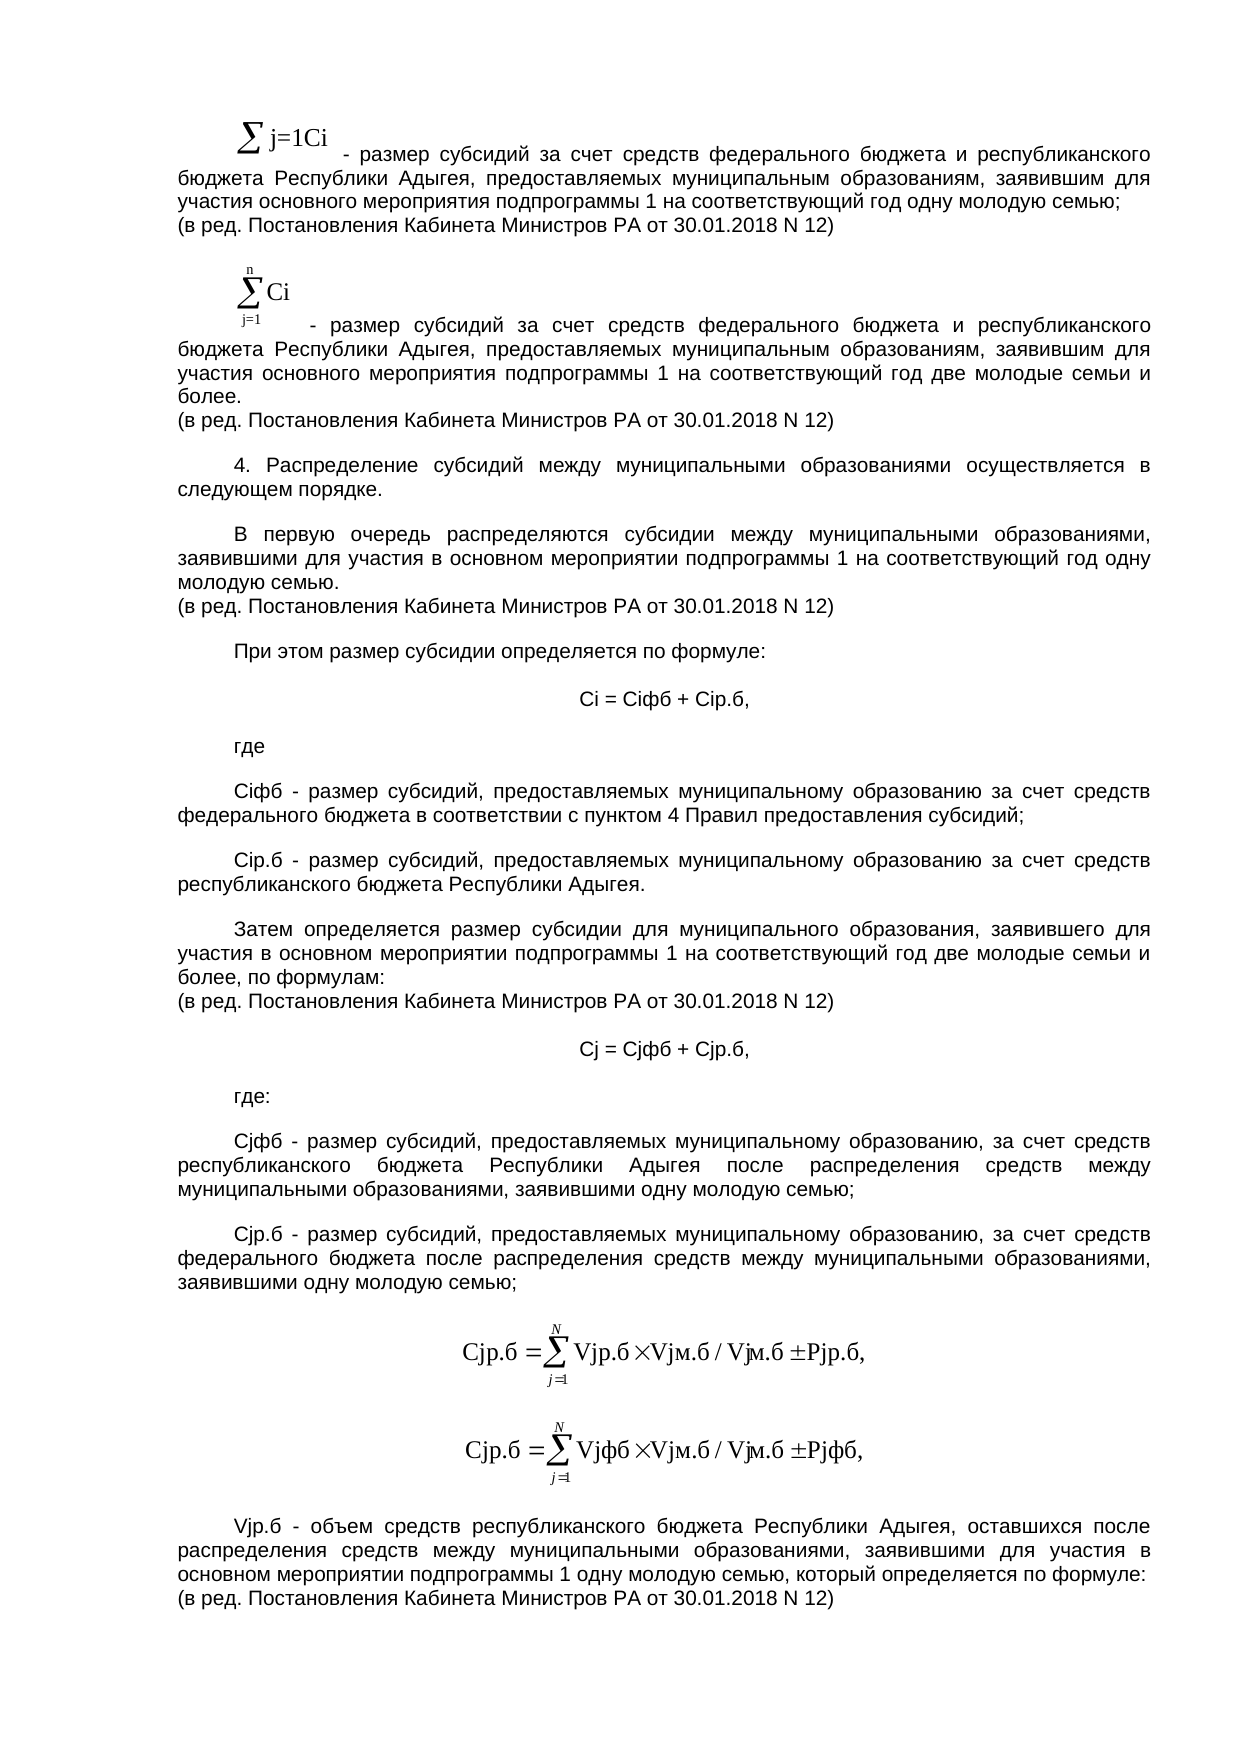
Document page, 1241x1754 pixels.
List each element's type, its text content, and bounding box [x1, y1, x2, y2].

text (в ред. Постановления Кабинета Министров РА от 30.01.2018 N 12) [177, 213, 1152, 237]
text Ciфб - размер субсидий, предоставляемых муниципальному образованию за счет средств федерального бюджета в соответствии с пунктом 4 Правил предоставления субсидий; [177, 779, 1152, 827]
text 4. Распределение субсидий между муниципальными образованиями осуществляется в следующем порядке. [177, 453, 1152, 501]
text Vjр.б - объем средств республиканского бюджета Республики Адыгея, оставшихся после распределения средств между муниципальными образованиями, заявившими для участия в основном мероприятии подпрограммы 1 одну молодую семью, который определяется по формуле: [177, 1514, 1152, 1586]
text Cj = Cjфб + Cjр.б, [177, 1036, 1152, 1060]
text Ciр.б - размер субсидий, предоставляемых муниципальному образованию за счет средств республиканского бюджета Республики Адыгея. [177, 848, 1152, 896]
text (в ред. Постановления Кабинета Министров РА от 30.01.2018 N 12) [177, 988, 1152, 1012]
text В первую очередь распределяются субсидии между муниципальными образованиями, заявившими для участия в основном мероприятии подпрограммы 1 на соответствующий год одну молодую семью. [177, 522, 1152, 594]
text (в ред. Постановления Кабинета Министров РА от 30.01.2018 N 12) [177, 408, 1152, 432]
text - размер субсидий за счет средств федерального бюджета и республиканского бюджета Республики Адыгея, предоставляемых муниципальным образованиям, заявившим для участия основного мероприятия подпрограммы 1 на соответствующий год две молодые семьи и более. [177, 258, 1152, 408]
text (в ред. Постановления Кабинета Министров РА от 30.01.2018 N 12) [177, 1586, 1152, 1609]
text Затем определяется размер субсидии для муниципального образования, заявившего для участия в основном мероприятии подпрограммы 1 на соответствующий год две молодые семьи и более, по формулам: [177, 917, 1152, 988]
text где [177, 734, 1152, 758]
text Cjр.б - размер субсидий, предоставляемых муниципальному образованию, за счет средств федерального бюджета после распределения средств между муниципальными образованиями, заявившими одну молодую семью; [177, 1222, 1152, 1294]
text - размер субсидий за счет средств федерального бюджета и республиканского бюджета Республики Адыгея, предоставляемых муниципальным образованиям, заявившим для участия основного мероприятия подпрограммы 1 на соответствующий год одну молодую семью; [177, 118, 1152, 213]
text Cjфб - размер субсидий, предоставляемых муниципальному образованию, за счет средств республиканского бюджета Республики Адыгея после распределения средств между муниципальными образованиями, заявившими одну молодую семью; [177, 1129, 1152, 1201]
text (в ред. Постановления Кабинета Министров РА от 30.01.2018 N 12) [177, 594, 1152, 618]
text При этом размер субсидии определяется по формуле: [177, 638, 1152, 662]
text где: [177, 1084, 1152, 1108]
text Ci = Ciфб + Ciр.б, [177, 686, 1152, 710]
